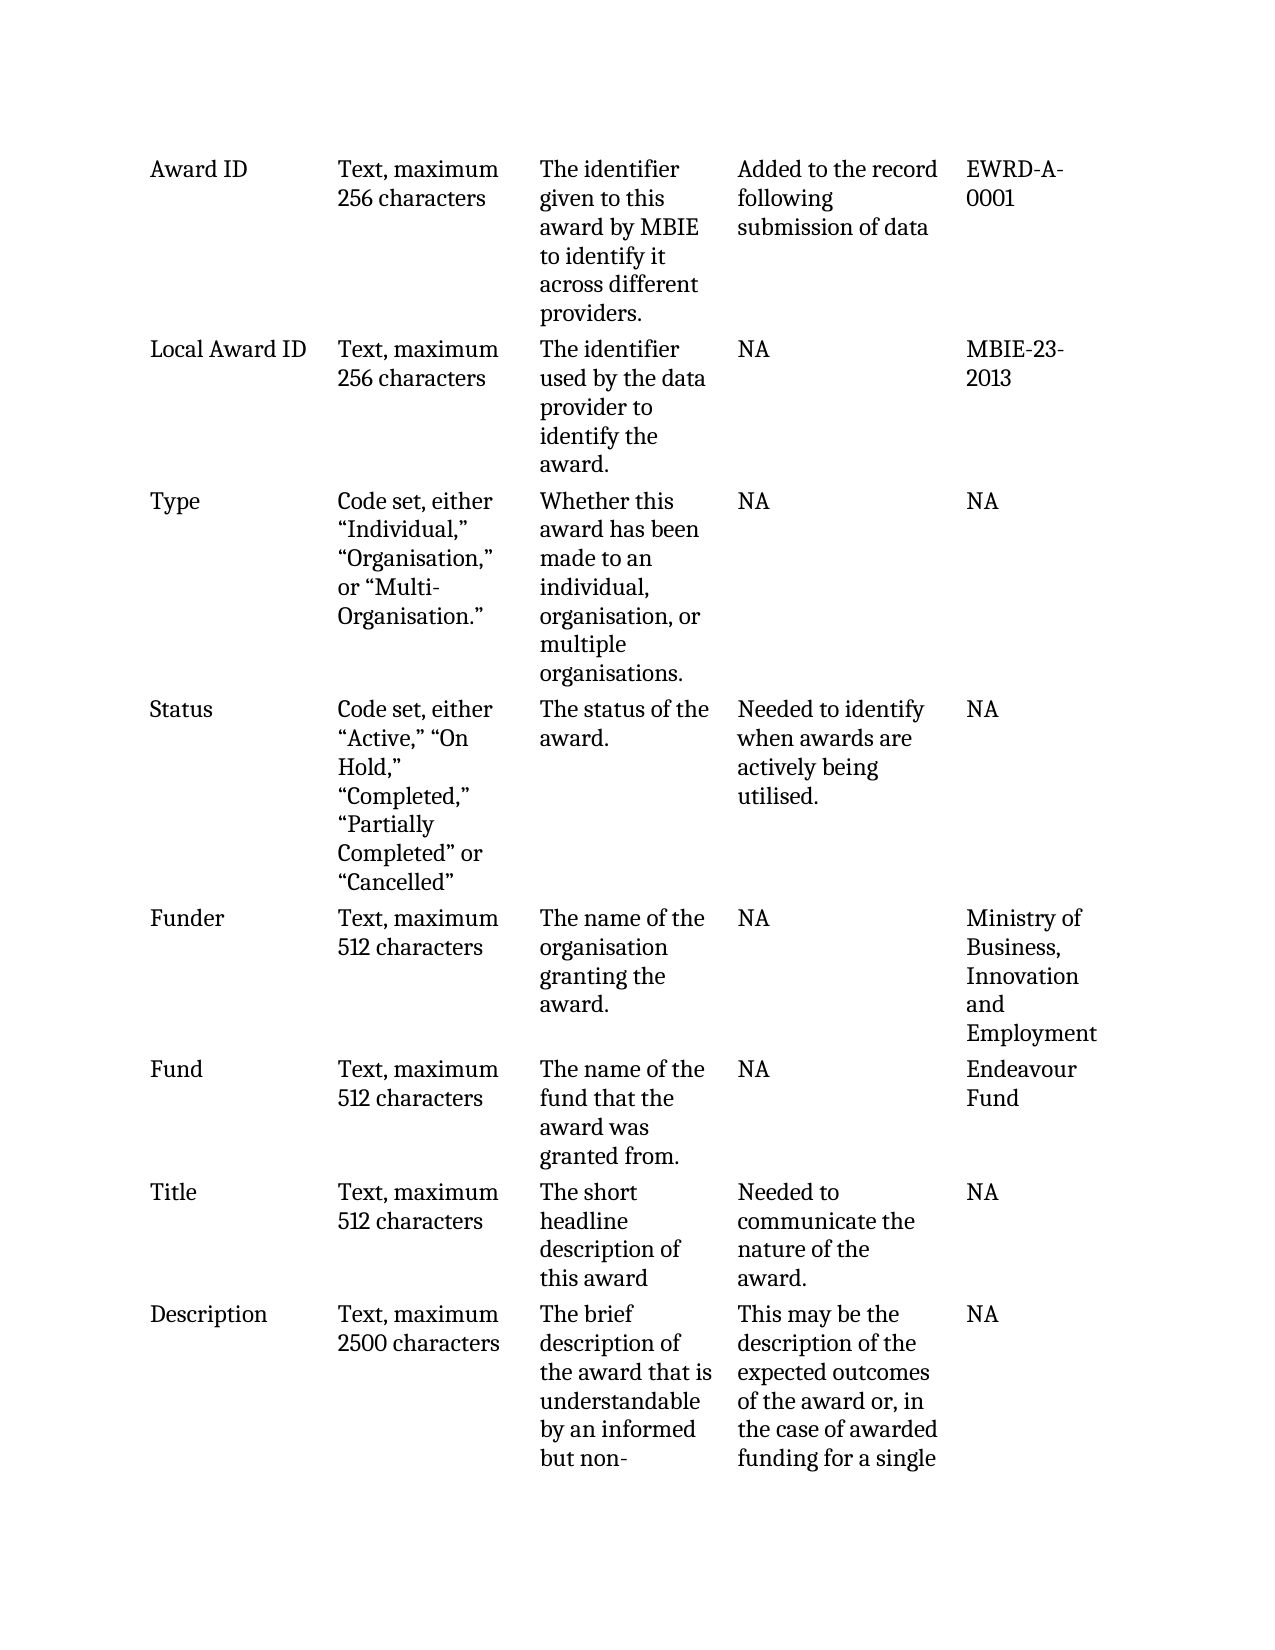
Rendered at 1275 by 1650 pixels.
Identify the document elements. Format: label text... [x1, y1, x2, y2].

table_cell Title [139, 1174, 326, 1297]
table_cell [528, 1297, 726, 1473]
table_cell NA [955, 1174, 1114, 1297]
table_cell EWRD-A-0001 [955, 150, 1114, 332]
table_cell Status [139, 692, 326, 900]
table_cell Text, maximum 512 characters [326, 1174, 528, 1297]
table_cell The identifier used by the data provider to identify the award. [528, 332, 726, 483]
table_cell Text, maximum 256 characters [326, 150, 528, 332]
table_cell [726, 1297, 955, 1473]
table_cell Text, maximum 512 characters [326, 900, 528, 1052]
table_cell Whether this award has been made to an individual, organisation, or multiple organisations. [528, 483, 726, 692]
table_cell Ministry of Business, Innovation and Employment [955, 900, 1114, 1052]
table_cell NA [955, 692, 1114, 900]
table_cell Local Award ID [139, 332, 326, 483]
table_cell The short headline description of this award [528, 1174, 726, 1297]
table_cell Type [139, 483, 326, 692]
table_cell Code set, either “Individual,” “Organisation,” or “Multi-Organisation.” [326, 483, 528, 692]
table_cell Endeavour Fund [955, 1052, 1114, 1174]
table_cell NA [726, 1052, 955, 1174]
table_cell Description [139, 1297, 326, 1473]
table_cell The name of the fund that the award was granted from. [528, 1052, 726, 1174]
table_cell NA [955, 1297, 1114, 1473]
table_cell Needed to communicate the nature of the award. [726, 1174, 955, 1297]
table_cell Text, maximum 512 characters [326, 1052, 528, 1174]
table_cell The status of the award. [528, 692, 726, 900]
table_cell Funder [139, 900, 326, 1052]
table_cell The identifier given to this award by MBIE to identify it across different providers. [528, 150, 726, 332]
table_cell Code set, either “Active,” “On Hold,” “Completed,” “Partially Completed” or “Cancelled” [326, 692, 528, 900]
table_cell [326, 1297, 528, 1473]
table_cell Text, maximum 256 characters [326, 332, 528, 483]
table_cell The name of the organisation granting the award. [528, 900, 726, 1052]
table_cell NA [726, 332, 955, 483]
table_cell NA [955, 483, 1114, 692]
table_cell Award ID [139, 150, 326, 332]
table_cell Needed to identify when awards are actively being utilised. [726, 692, 955, 900]
table_cell NA [726, 900, 955, 1052]
table_cell Added to the record following submission of data [726, 150, 955, 332]
table_cell Fund [139, 1052, 326, 1174]
table_cell NA [726, 483, 955, 692]
table_cell MBIE-23-2013 [955, 332, 1114, 483]
